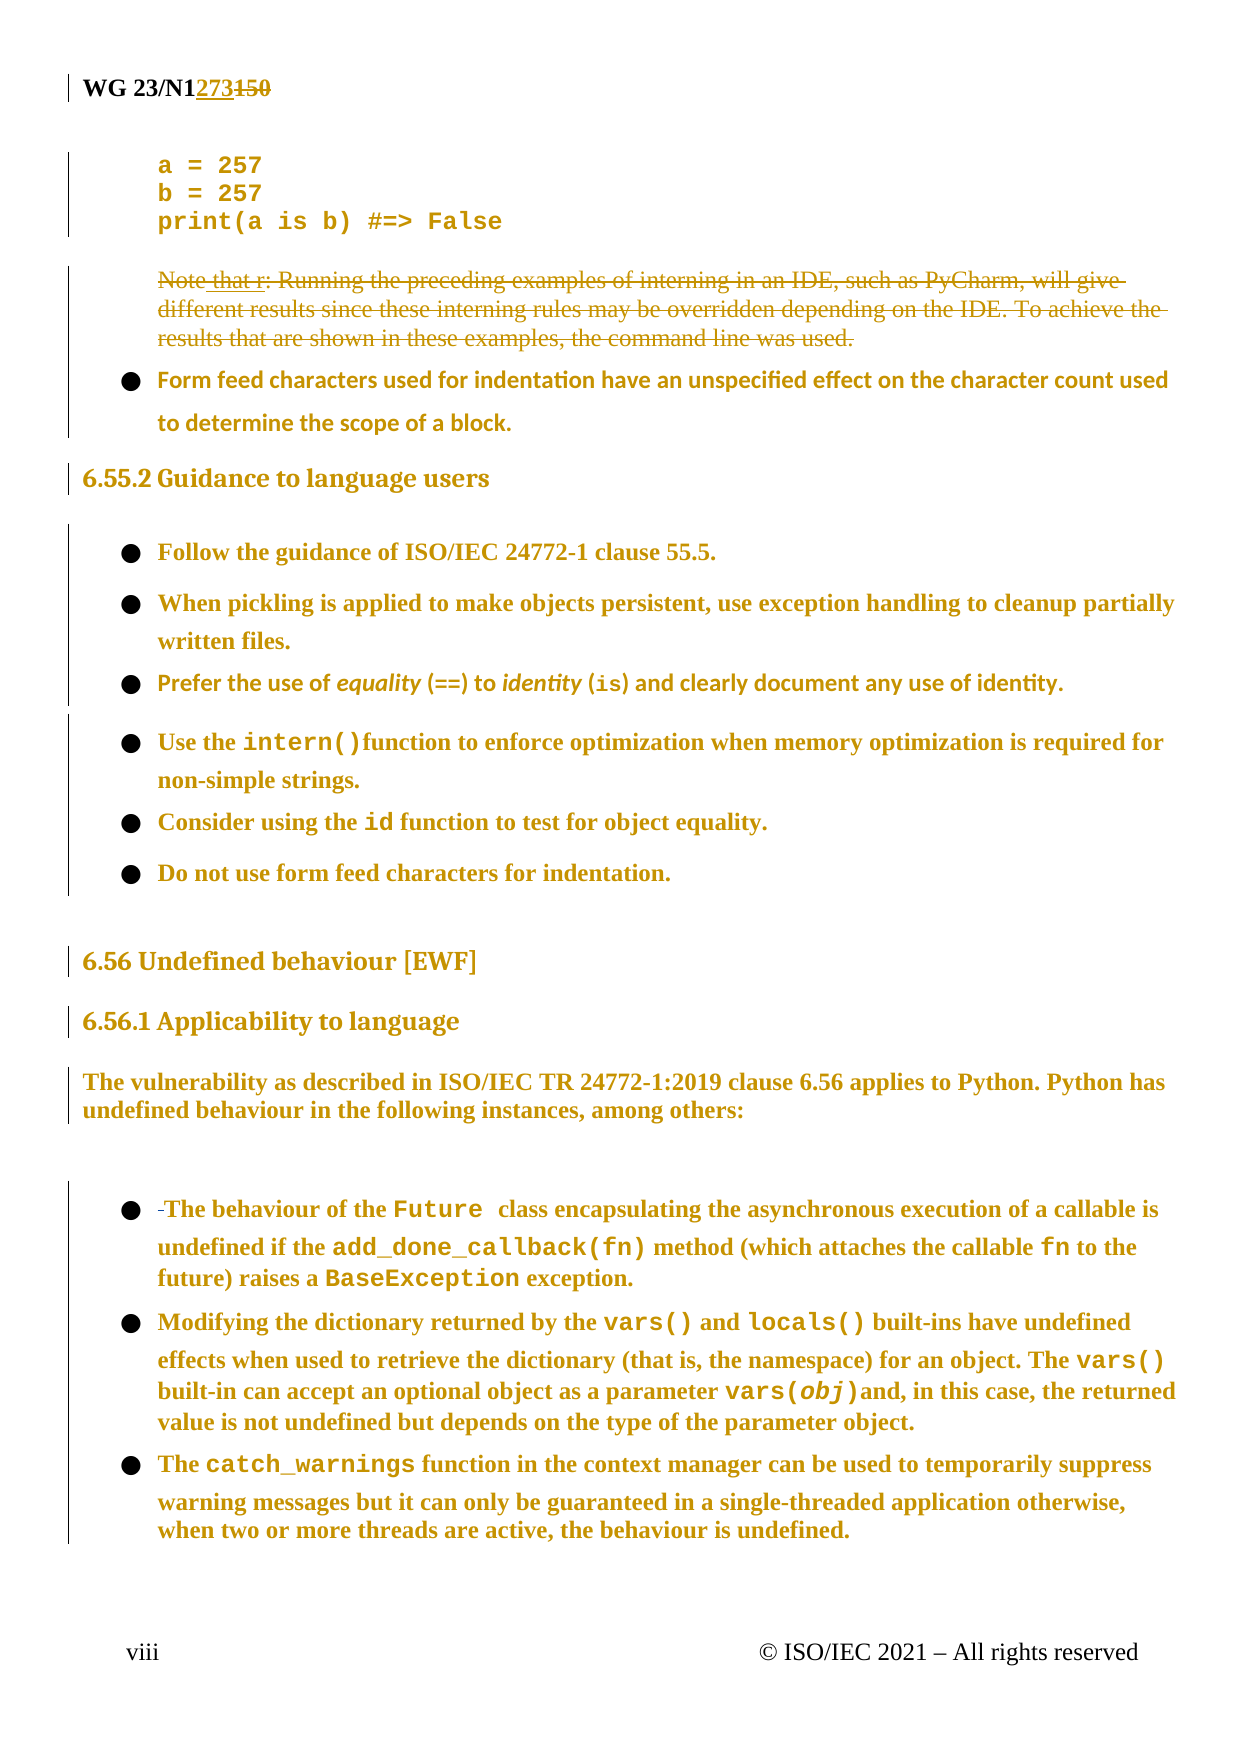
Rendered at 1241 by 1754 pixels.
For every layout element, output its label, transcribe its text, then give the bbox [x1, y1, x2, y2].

list Follow the guidance of ISO/IEC 24772-1 clause 55.5. [120, 523, 1182, 575]
text a = 257 b = 257 print(a is b) #=> False [157, 152, 1182, 237]
list Consider using the id function to test for object equality. [120, 794, 1182, 845]
list Modifying the dictionary returned by the vars() and locals() built-ins have undefined effects when used to retrieve the dictionary (that is, the namespace) for an object. The vars() built-in can accept an optional object as a parameter vars(obj)and, in this case, the returned value is not undefined but depends on the type of the parameter object. [120, 1294, 1182, 1435]
list Prefer the use of equality (==) to identity (is) and clearly document any use of identity. [120, 655, 1182, 706]
text The vulnerability as described in ISO/IEC TR 24772-1:2019 clause 6.56 applies to Python. Python has undefined behaviour in the following instances, among others: [82, 1067, 1182, 1124]
list Do not use form feed characters for indentation. [120, 845, 1182, 896]
subtitle 6.56 Undefined behaviour [EWF] [82, 946, 1182, 977]
subtitle 6.55.2 Guidance to language users [82, 463, 1182, 494]
list When pickling is applied to make objects persistent, use exception handling to cleanup partially written files. [120, 575, 1182, 655]
list Form feed characters used for indentation have an unspecified effect on the character count used to determine the scope of a block. [120, 352, 1182, 438]
list The behaviour of the Future class encapsulating the asynchronous execution of a callable is undefined if the add_done_callback(fn) method (which attaches the callable fn to the future) raises a BaseException exception. [120, 1181, 1182, 1294]
subtitle 6.56.1 Applicability to language [82, 1006, 1182, 1038]
list The catch_warnings function in the context manager can be used to temporarily suppress warning messages but it can only be guaranteed in a single-threaded application otherwise, when two or more threads are active, the behaviour is undefined. [120, 1435, 1182, 1544]
list Use the intern()function to enforce optimization when memory optimization is required for non-simple strings. [120, 714, 1182, 794]
